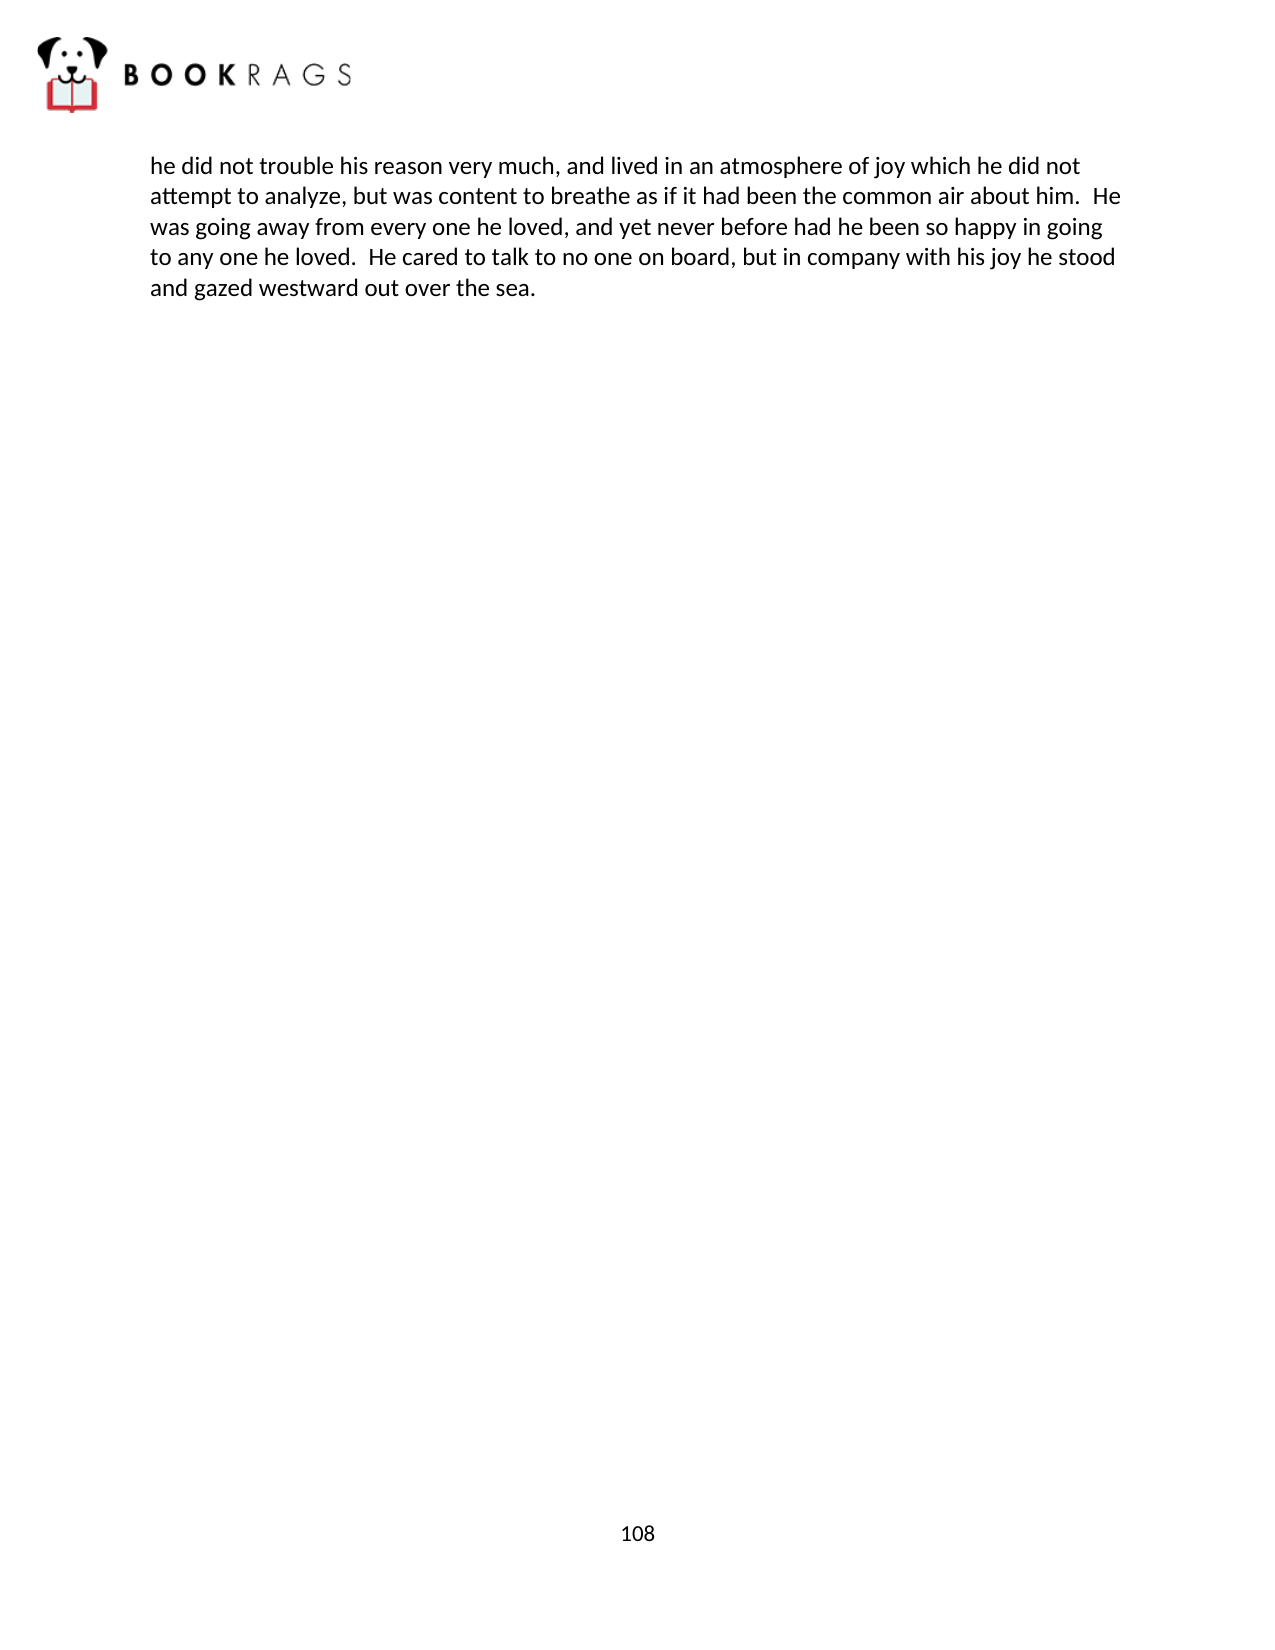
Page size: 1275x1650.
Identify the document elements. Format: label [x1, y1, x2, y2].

picture [37, 37, 351, 113]
text [150, 150, 1125, 303]
